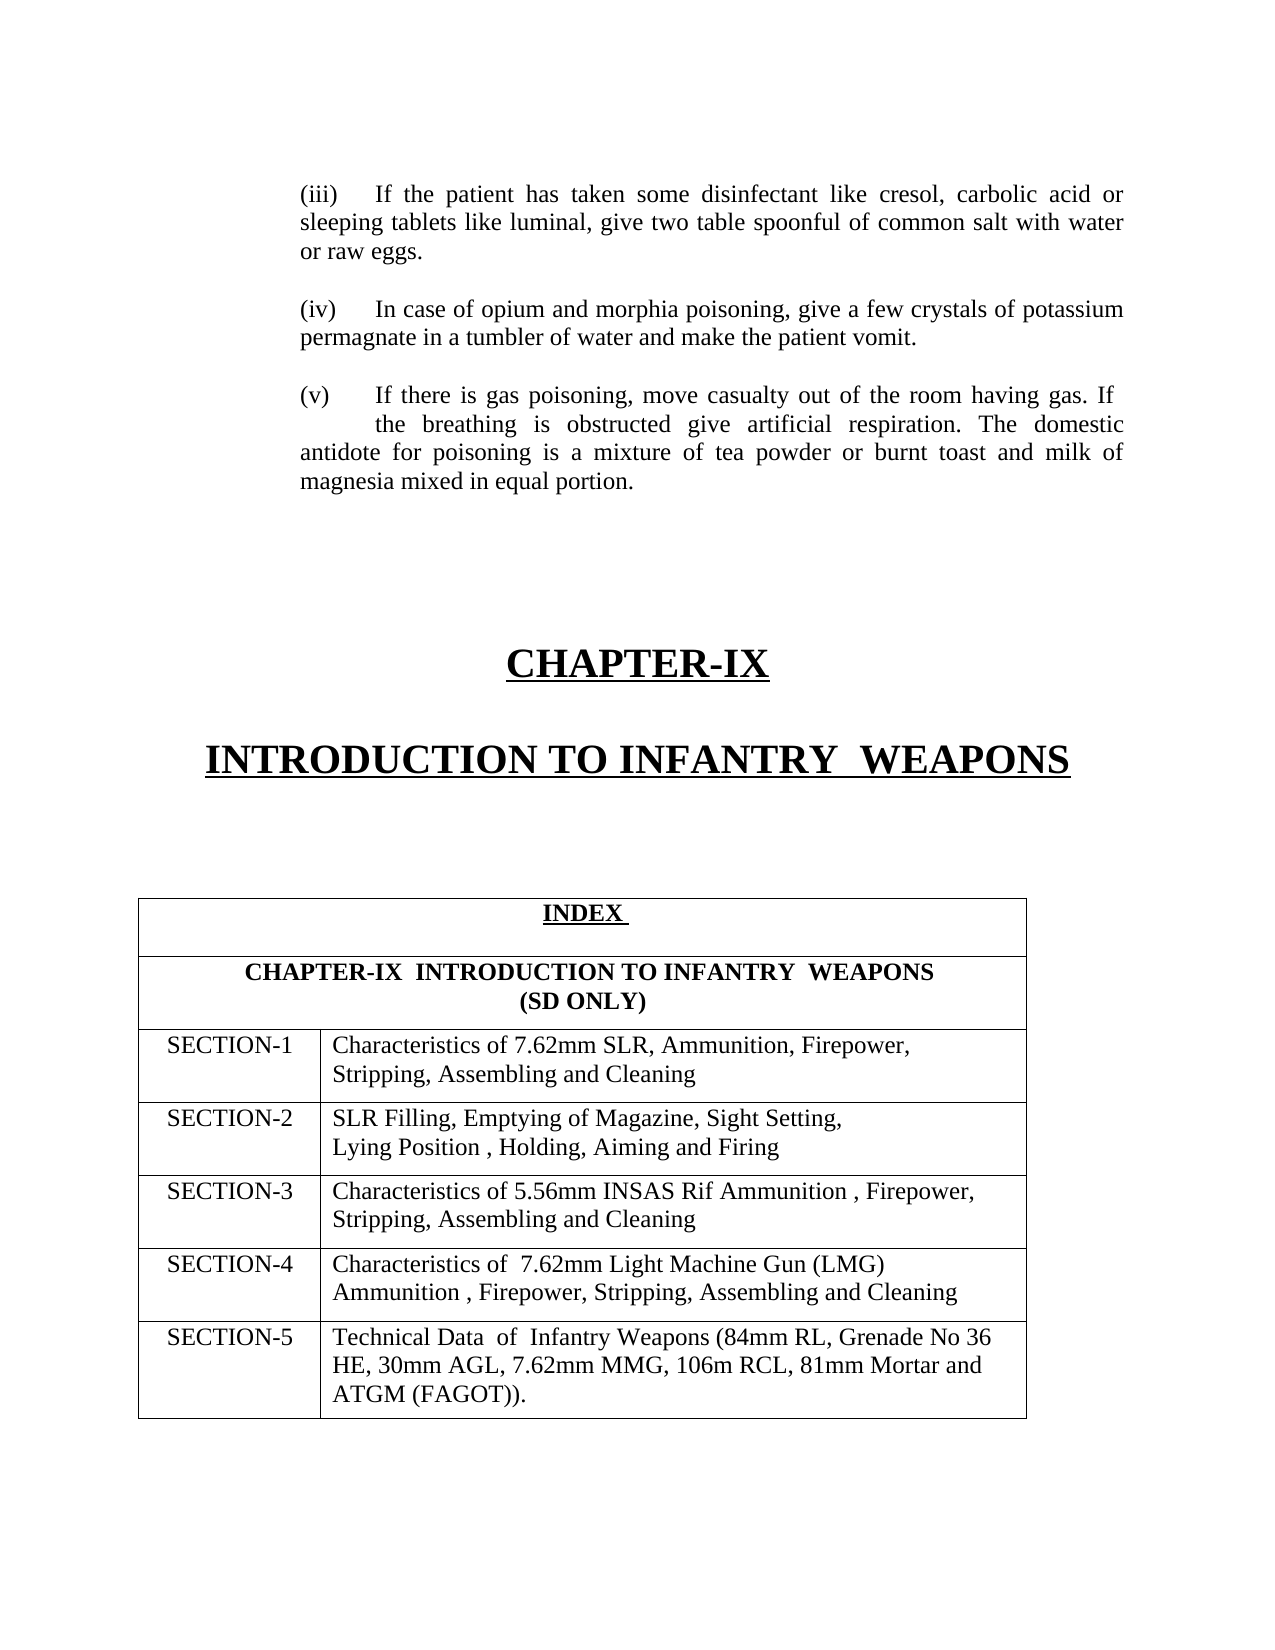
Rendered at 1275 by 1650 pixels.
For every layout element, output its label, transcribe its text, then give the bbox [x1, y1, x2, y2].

text (iii) If the patient has taken some disinfectant like cresol, carbolic acid or sleeping tablets like luminal, give two table spoonful of common salt with water or raw eggs. [300, 179, 1125, 265]
table_header INDEX [139, 899, 1026, 956]
table_cell Technical Data of Infantry Weapons (84mm RL, Grenade No 36 HE, 30mm AGL, 7.62mm MMG, 106m RCL, 81mm Mortar and ATGM (FAGOT)). [321, 1322, 1026, 1417]
table_cell SECTION-3 [139, 1176, 320, 1248]
table_cell SECTION-1 [139, 1030, 320, 1102]
table_cell CHAPTER-IX INTRODUCTION TO INFANTRY WEAPONS (SD ONLY) [139, 957, 1026, 1029]
table_cell Characteristics of 5.56mm INSAS Ammunition , Firepower, Stripping, Assembling and Cleaning [321, 1176, 1026, 1248]
table_cell Characteristics of 7.62mm SLR, Ammunition, Firepower, Stripping, Assembling and Cleaning [321, 1030, 1026, 1102]
table_cell SECTION-2 [139, 1103, 320, 1175]
text INTRODUCTION TO INFANTRY WEAPONS [150, 734, 1125, 782]
table_cell SECTION-5 [139, 1322, 320, 1417]
table_cell SLR Filling, Emptying of Magazine, Sight Setting, Lying Position , Holding, Aiming and Firing [321, 1103, 1026, 1175]
text (iv) In case of opium and morphia poisoning, give a few crystals of potassium permagnate in a tumbler of water and make the patient vomit. [300, 294, 1125, 351]
text CHAPTER-IX [150, 639, 1125, 687]
table_cell SECTION-4 [139, 1249, 320, 1321]
text (v) If there is gas poisoning, move casualty out of the room having gas. If the breathing is obstructed give artificial respiration. The domestic antidote for poisoning is a mixture of tea powder or burnt toast and milk of magnesia mixed in equal portion. [300, 380, 1125, 495]
table_cell Characteristics of 7.62mm Light Machine Gun (LMG) Ammunition , Firepower, Stripping, Assembling and Cleaning [321, 1249, 1026, 1321]
